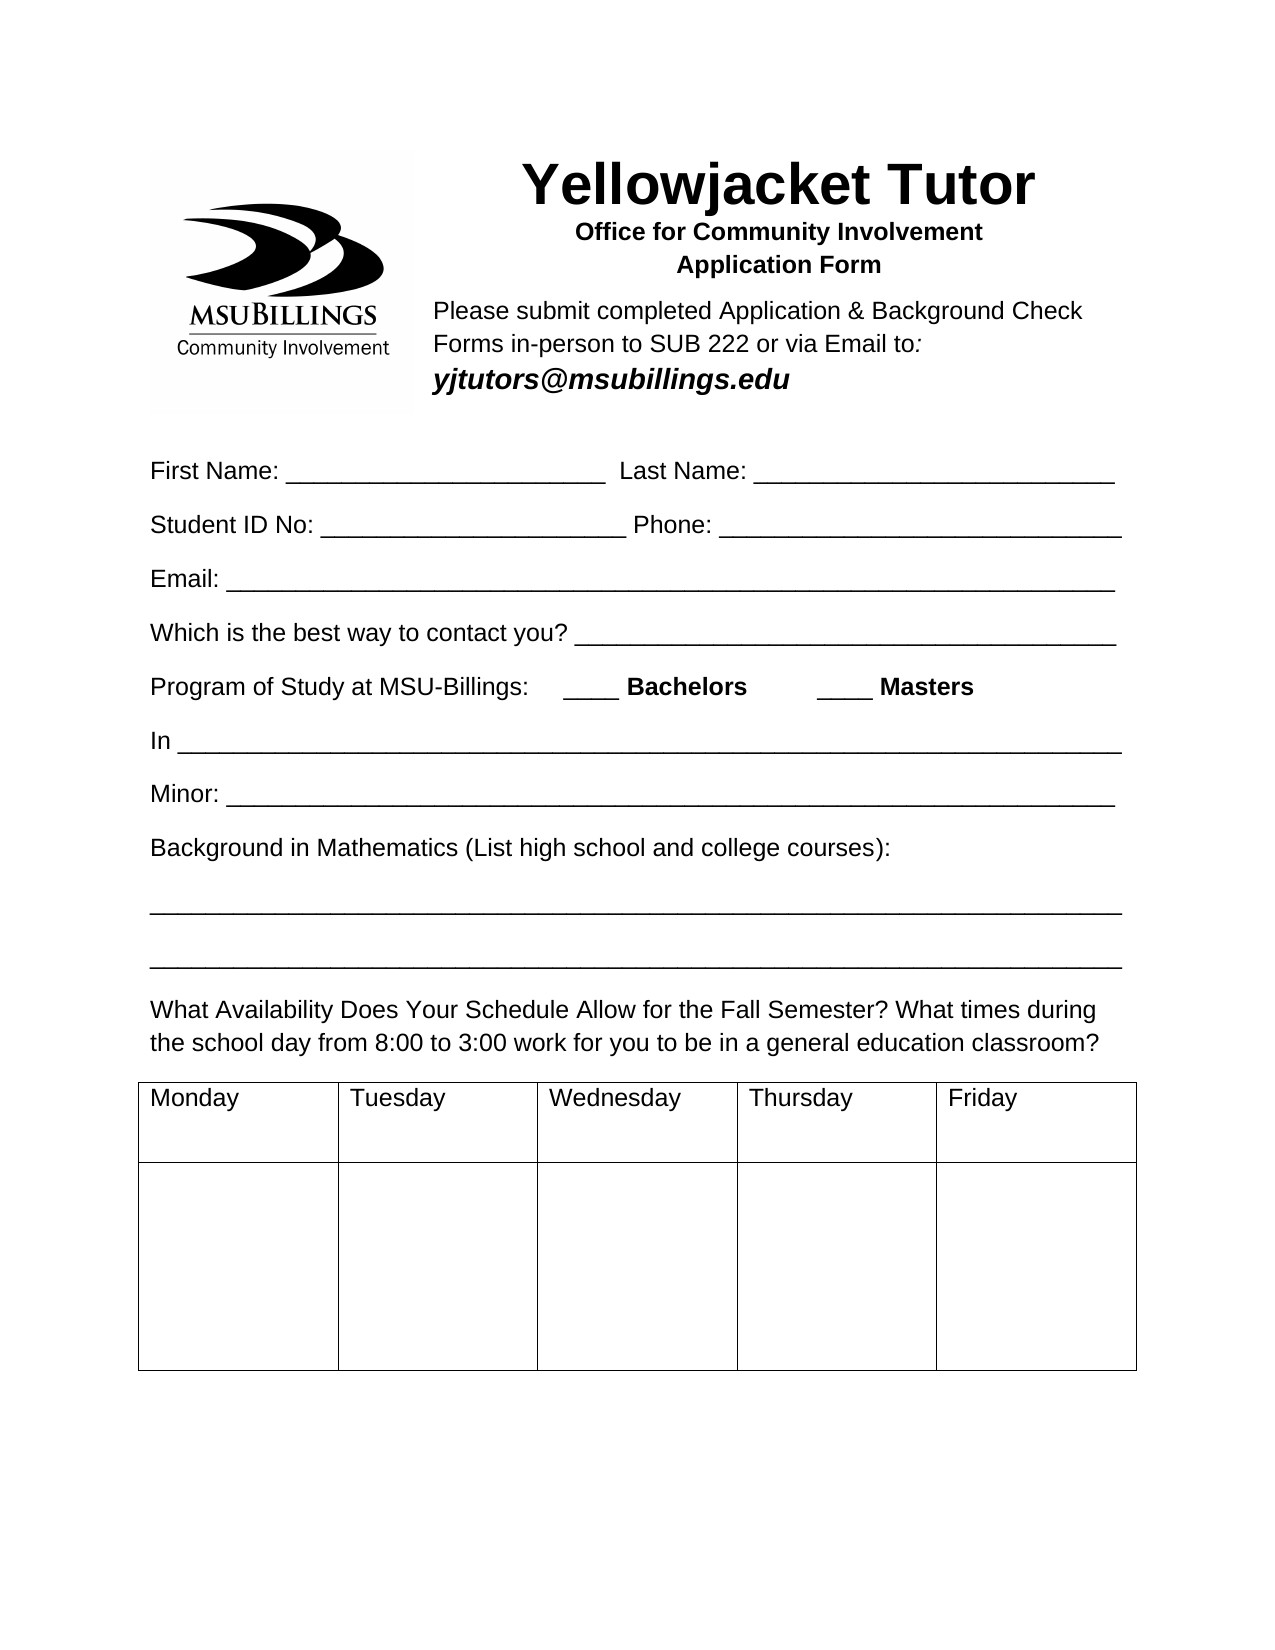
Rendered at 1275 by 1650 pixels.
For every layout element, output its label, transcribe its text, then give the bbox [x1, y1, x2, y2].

table_header Thursday [738, 1083, 936, 1162]
text Program of Study at MSU-Billings: ____ Bachelors ____ Masters [150, 672, 1125, 701]
text ______________________________________________________________________ [150, 887, 1125, 916]
text In ____________________________________________________________________ [150, 726, 1125, 754]
text Which is the best way to contact you? _______________________________________ [150, 618, 1125, 647]
text Student ID No: ______________________ Phone: _____________________________ [150, 510, 1125, 539]
text Background in Mathematics (List high school and college courses): [150, 833, 1125, 862]
table_header Wednesday [538, 1083, 737, 1162]
table_cell [937, 1163, 1136, 1370]
table_cell [139, 1163, 338, 1370]
table_cell [339, 1163, 537, 1370]
text Office for Community Involvement [414, 217, 1125, 246]
table_header Tuesday [339, 1083, 537, 1162]
text Application Form [414, 250, 1125, 279]
text Yellowjacket Tutor [414, 150, 1125, 217]
text What Availability Does Your Schedule Allow for the Fall Semester? What times during the school day from 8:00 to 3:00 work for you to be in a general education classroom? [150, 995, 1125, 1057]
text Email: ________________________________________________________________ [150, 564, 1125, 593]
table_cell [538, 1163, 737, 1370]
table_cell [738, 1163, 936, 1370]
text Minor: ________________________________________________________________ [150, 779, 1125, 808]
table_header Monday [139, 1083, 338, 1162]
text Please submit completed Application & Background Check Forms in-person to SUB 222 or via Email to: yjtutors@msubillings.edu [414, 296, 1125, 396]
text First Name: _______________________ Last Name: __________________________ [150, 456, 1125, 485]
picture [150, 150, 414, 414]
table_header Friday [937, 1083, 1136, 1162]
text ______________________________________________________________________ [150, 941, 1125, 970]
